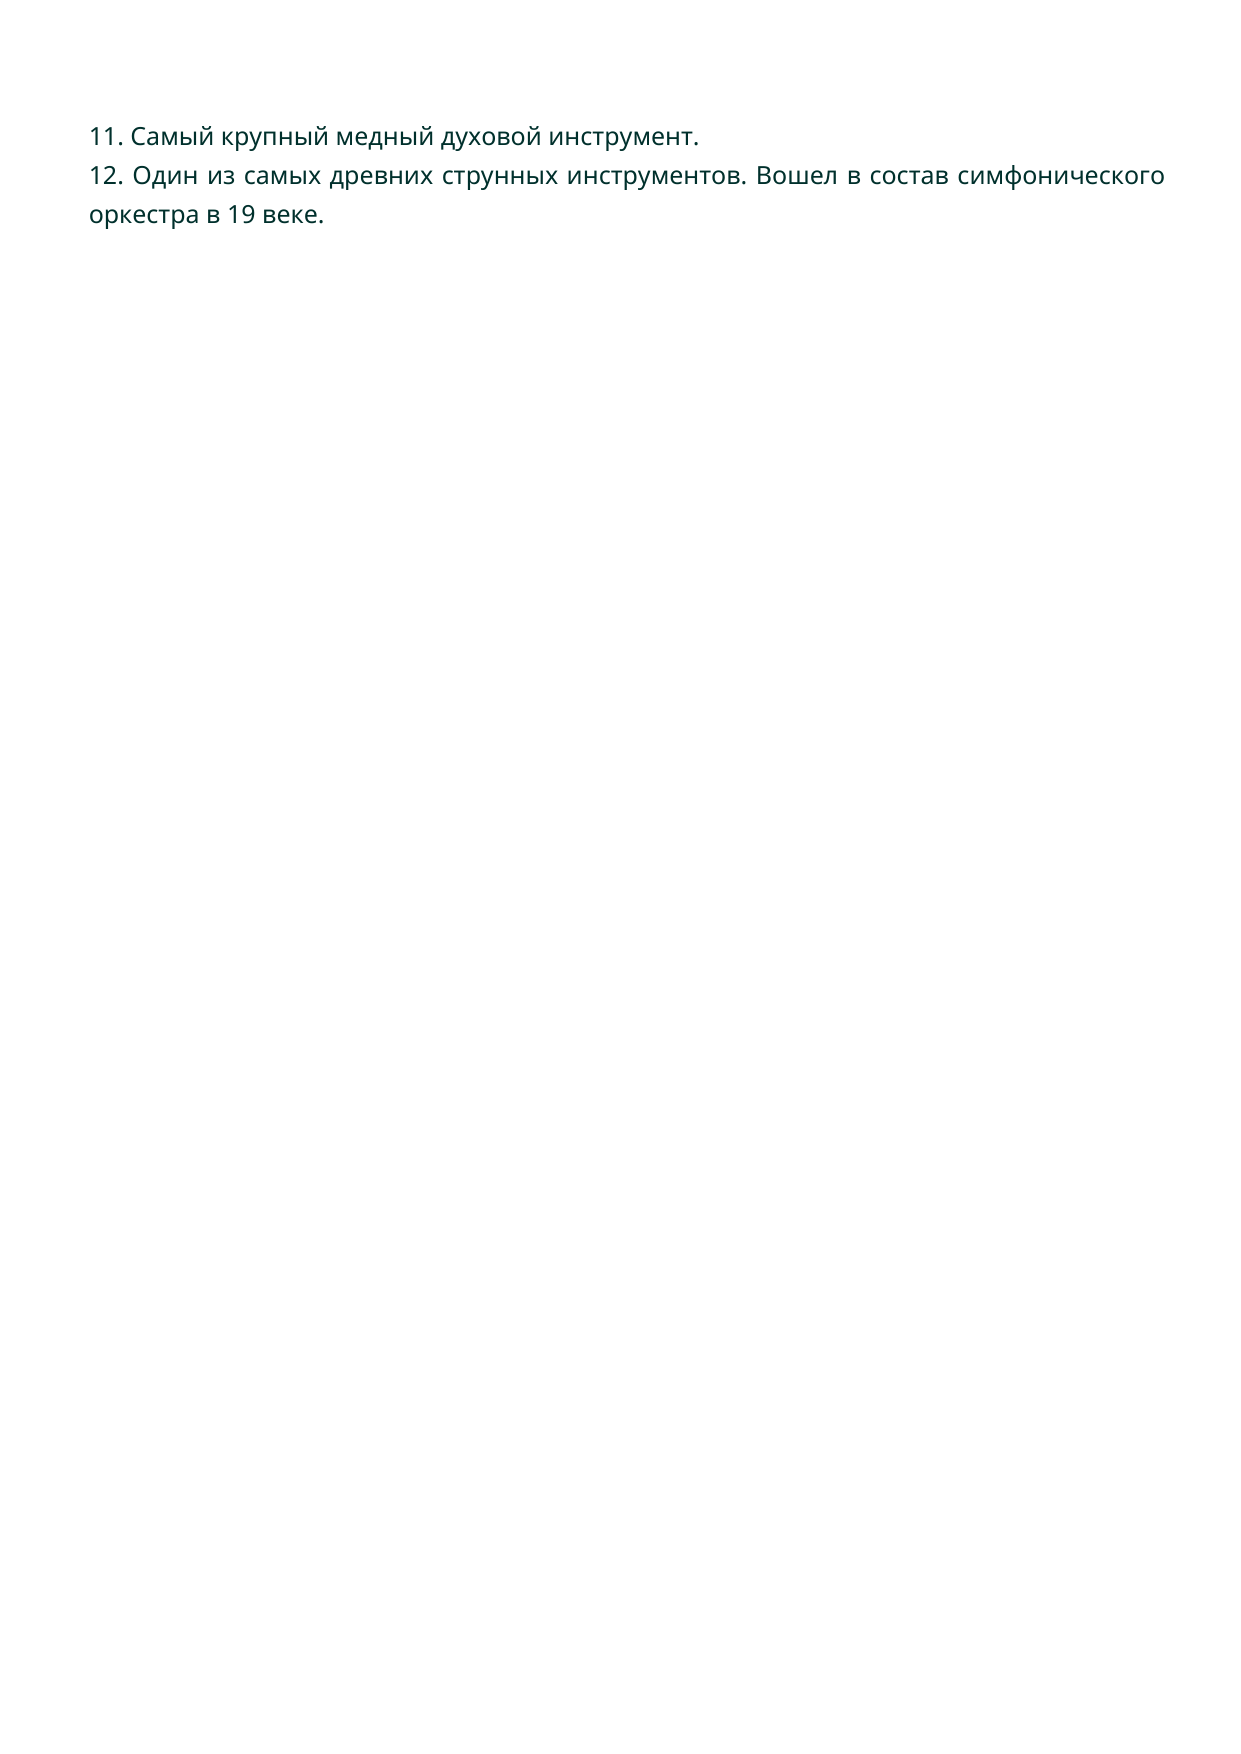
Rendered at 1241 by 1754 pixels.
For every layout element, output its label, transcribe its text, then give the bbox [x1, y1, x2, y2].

text 12. Один из самых древних струнных инструментов. Вошел в состав симфонического оркестра в 19 веке. [88, 157, 1167, 231]
text 11. Самый крупный медный духовой инструмент. [88, 118, 1167, 152]
